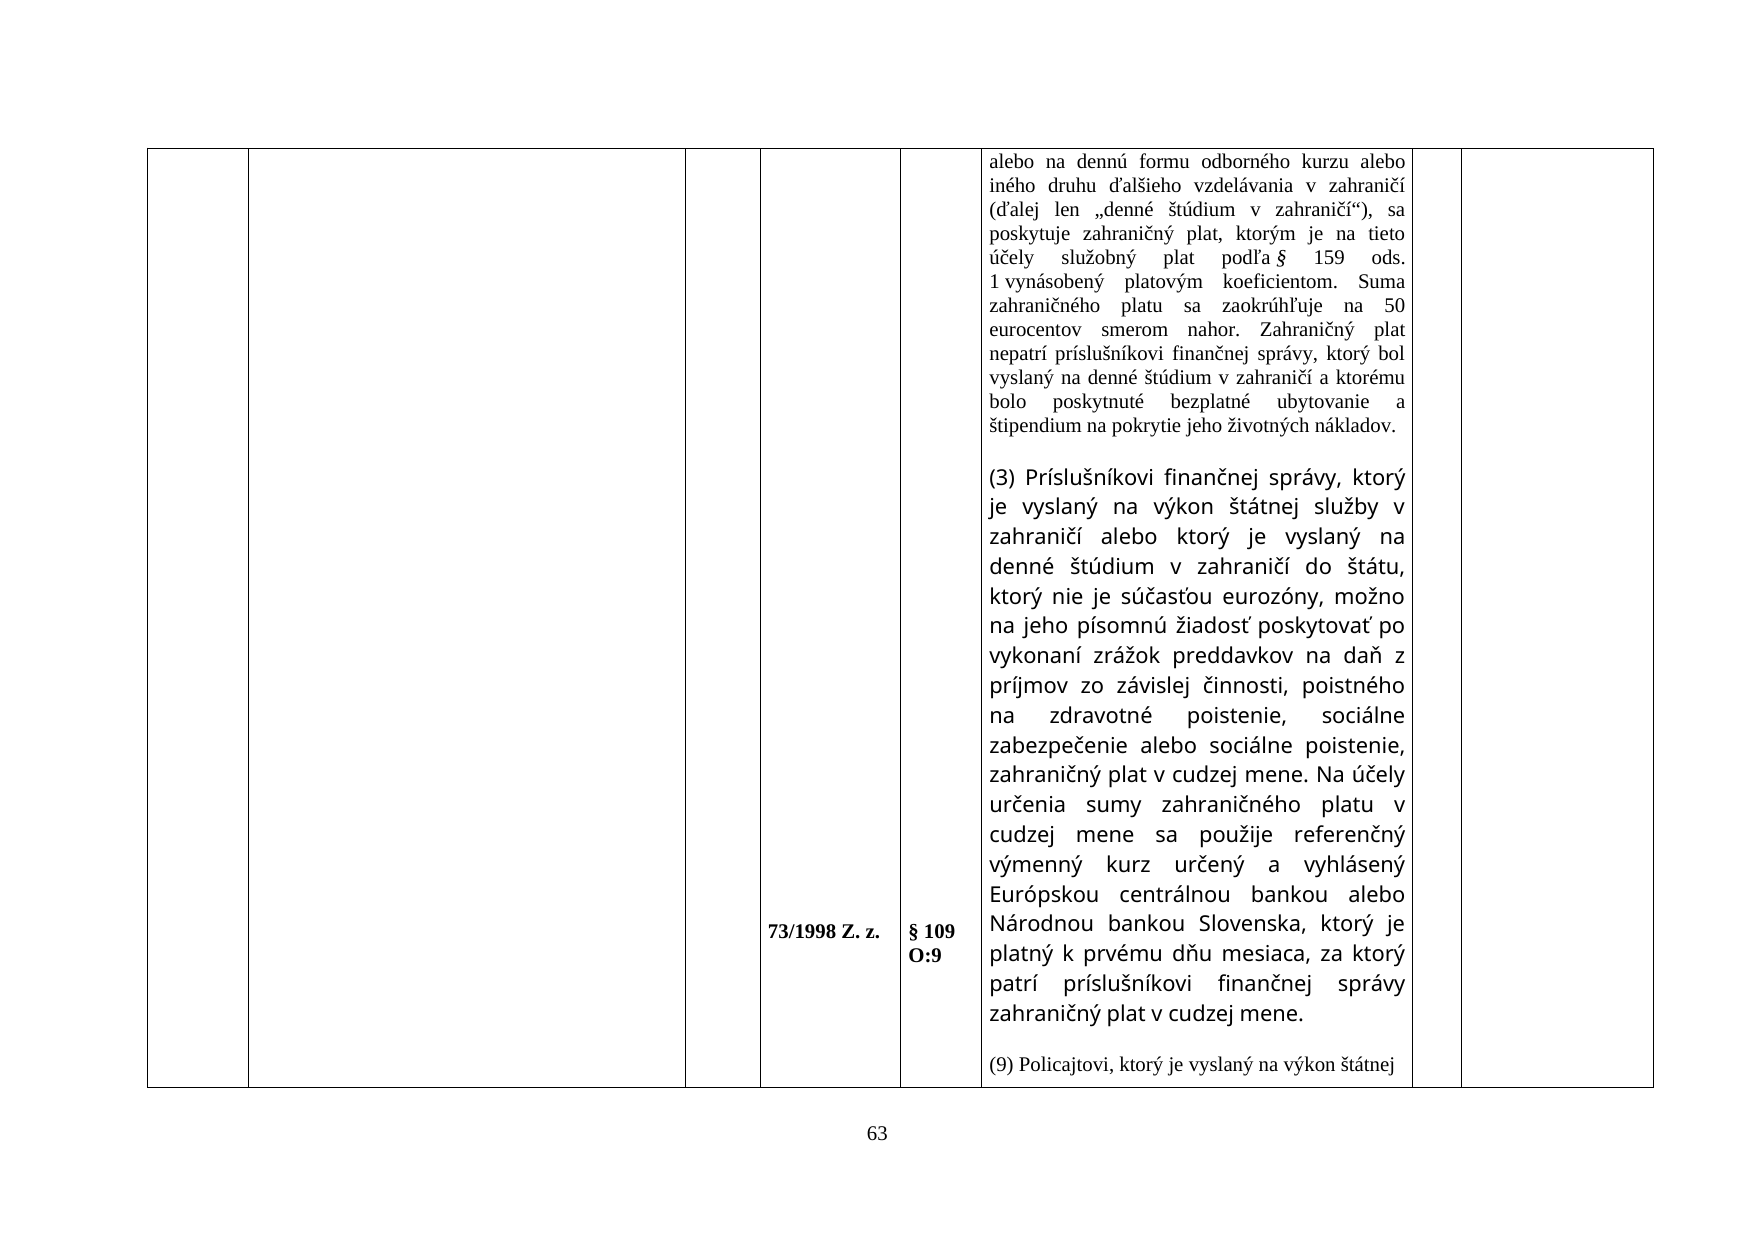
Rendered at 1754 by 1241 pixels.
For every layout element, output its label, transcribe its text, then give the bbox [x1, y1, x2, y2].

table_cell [761, 149, 900, 1087]
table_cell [901, 149, 981, 1087]
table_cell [249, 149, 685, 1087]
table_cell Ú [1413, 149, 1461, 1087]
table_cell [1462, 149, 1653, 1087]
table_cell N [686, 149, 760, 1087]
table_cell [982, 149, 1412, 1087]
